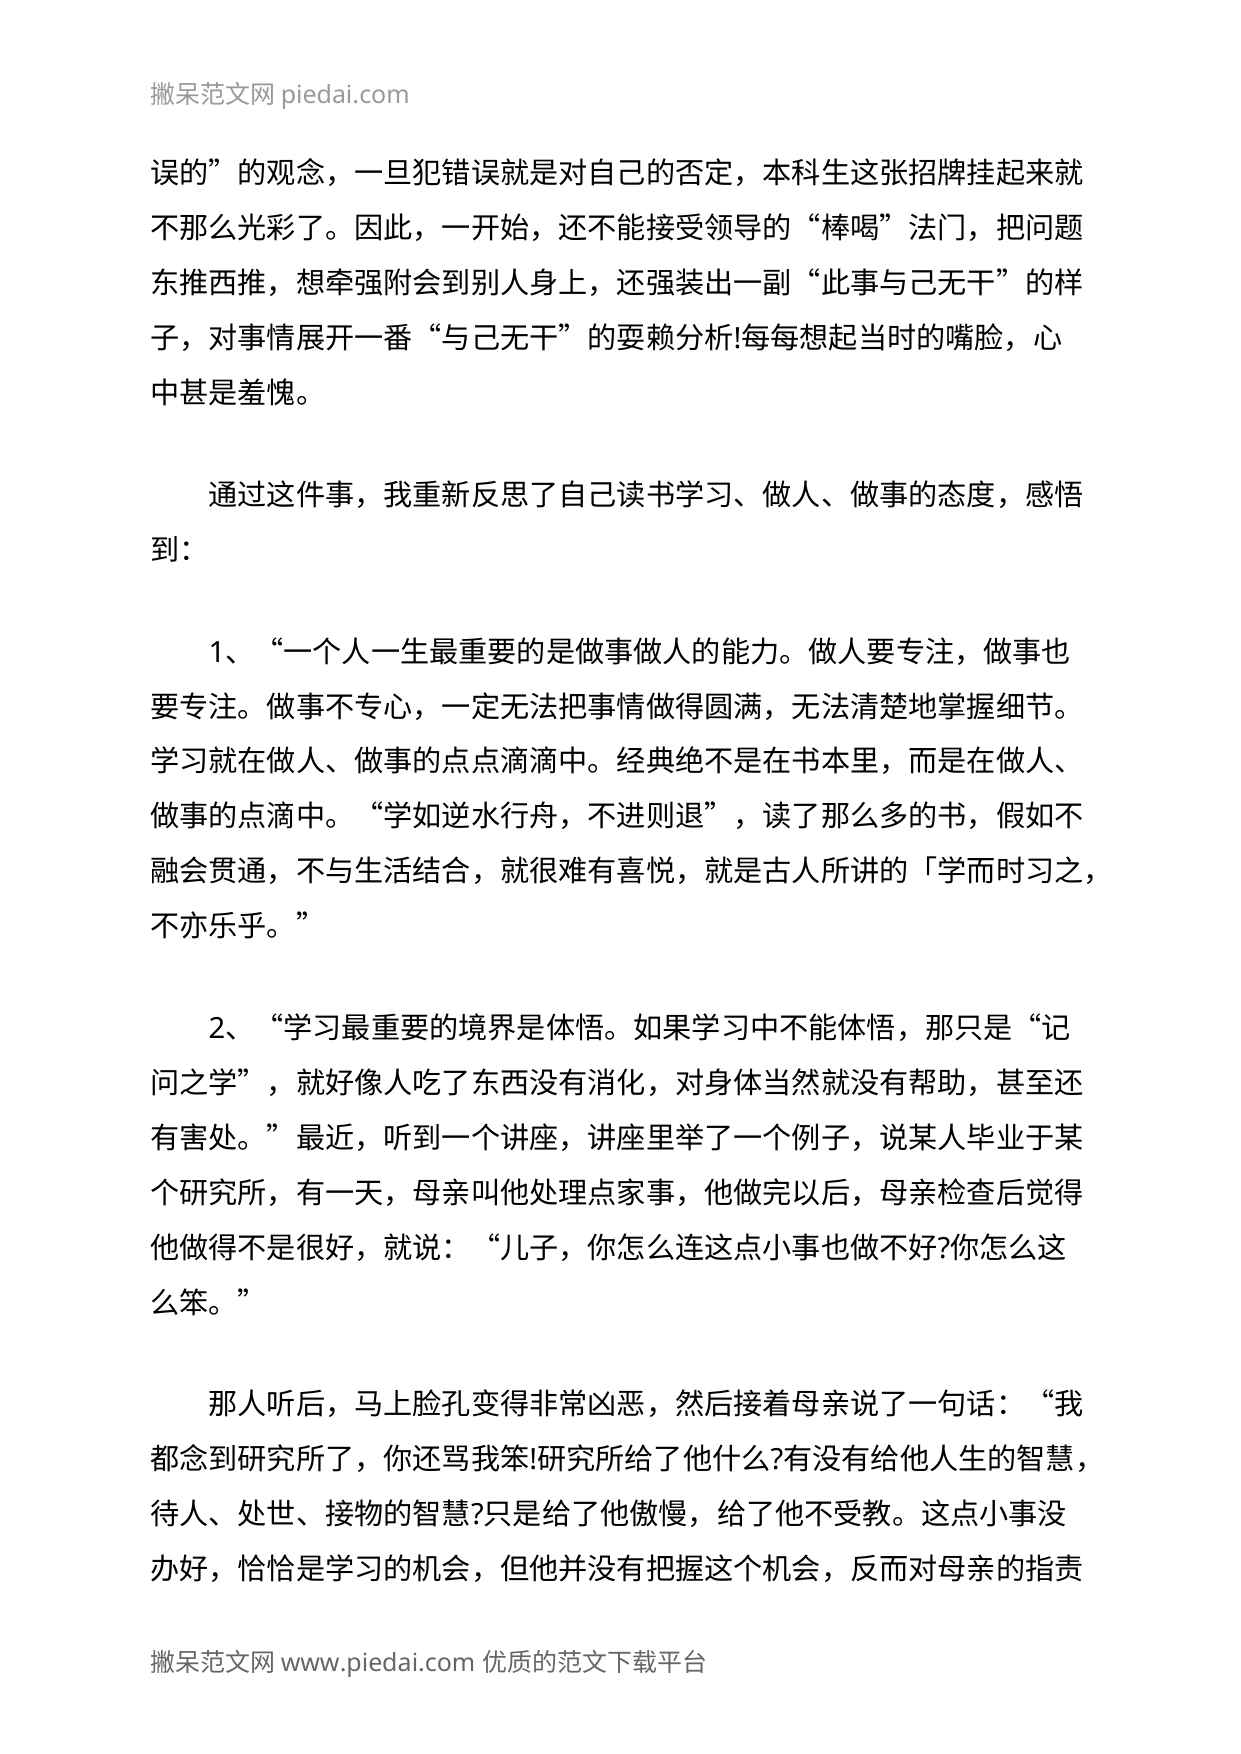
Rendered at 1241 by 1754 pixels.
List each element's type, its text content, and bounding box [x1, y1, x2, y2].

text 1、“一个人一生最重要的是做事做人的能力。做人要专注，做事也要专注。做事不专心，一定无法把事情做得圆满，无法清楚地掌握细节。学习就在做人、做事的点点滴滴中。经典绝不是在书本里，而是在做人、做事的点滴中。“学如逆水行舟，不进则退”，读了那么多的书，假如不融会贯通，不与生活结合，就很难有喜悦，就是古人所讲的「学而时习之，不亦乐乎。” [150, 628, 1090, 945]
text 2、“学习最重要的境界是体悟。如果学习中不能体悟，那只是“记问之学”，就好像人吃了东西没有消化，对身体当然就没有帮助，甚至还有害处。”最近，听到一个讲座，讲座里举了一个例子，说某人毕业于某个研究所，有一天，母亲叫他处理点家事，他做完以后，母亲检查后觉得他做得不是很好，就说：“儿子，你怎么连这点小事也做不好?你怎么这么笨。” [150, 1004, 1090, 1321]
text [150, 150, 1090, 412]
text 通过这件事，我重新反思了自己读书学习、做人、做事的态度，感悟到： [150, 471, 1090, 569]
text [150, 1381, 1090, 1588]
